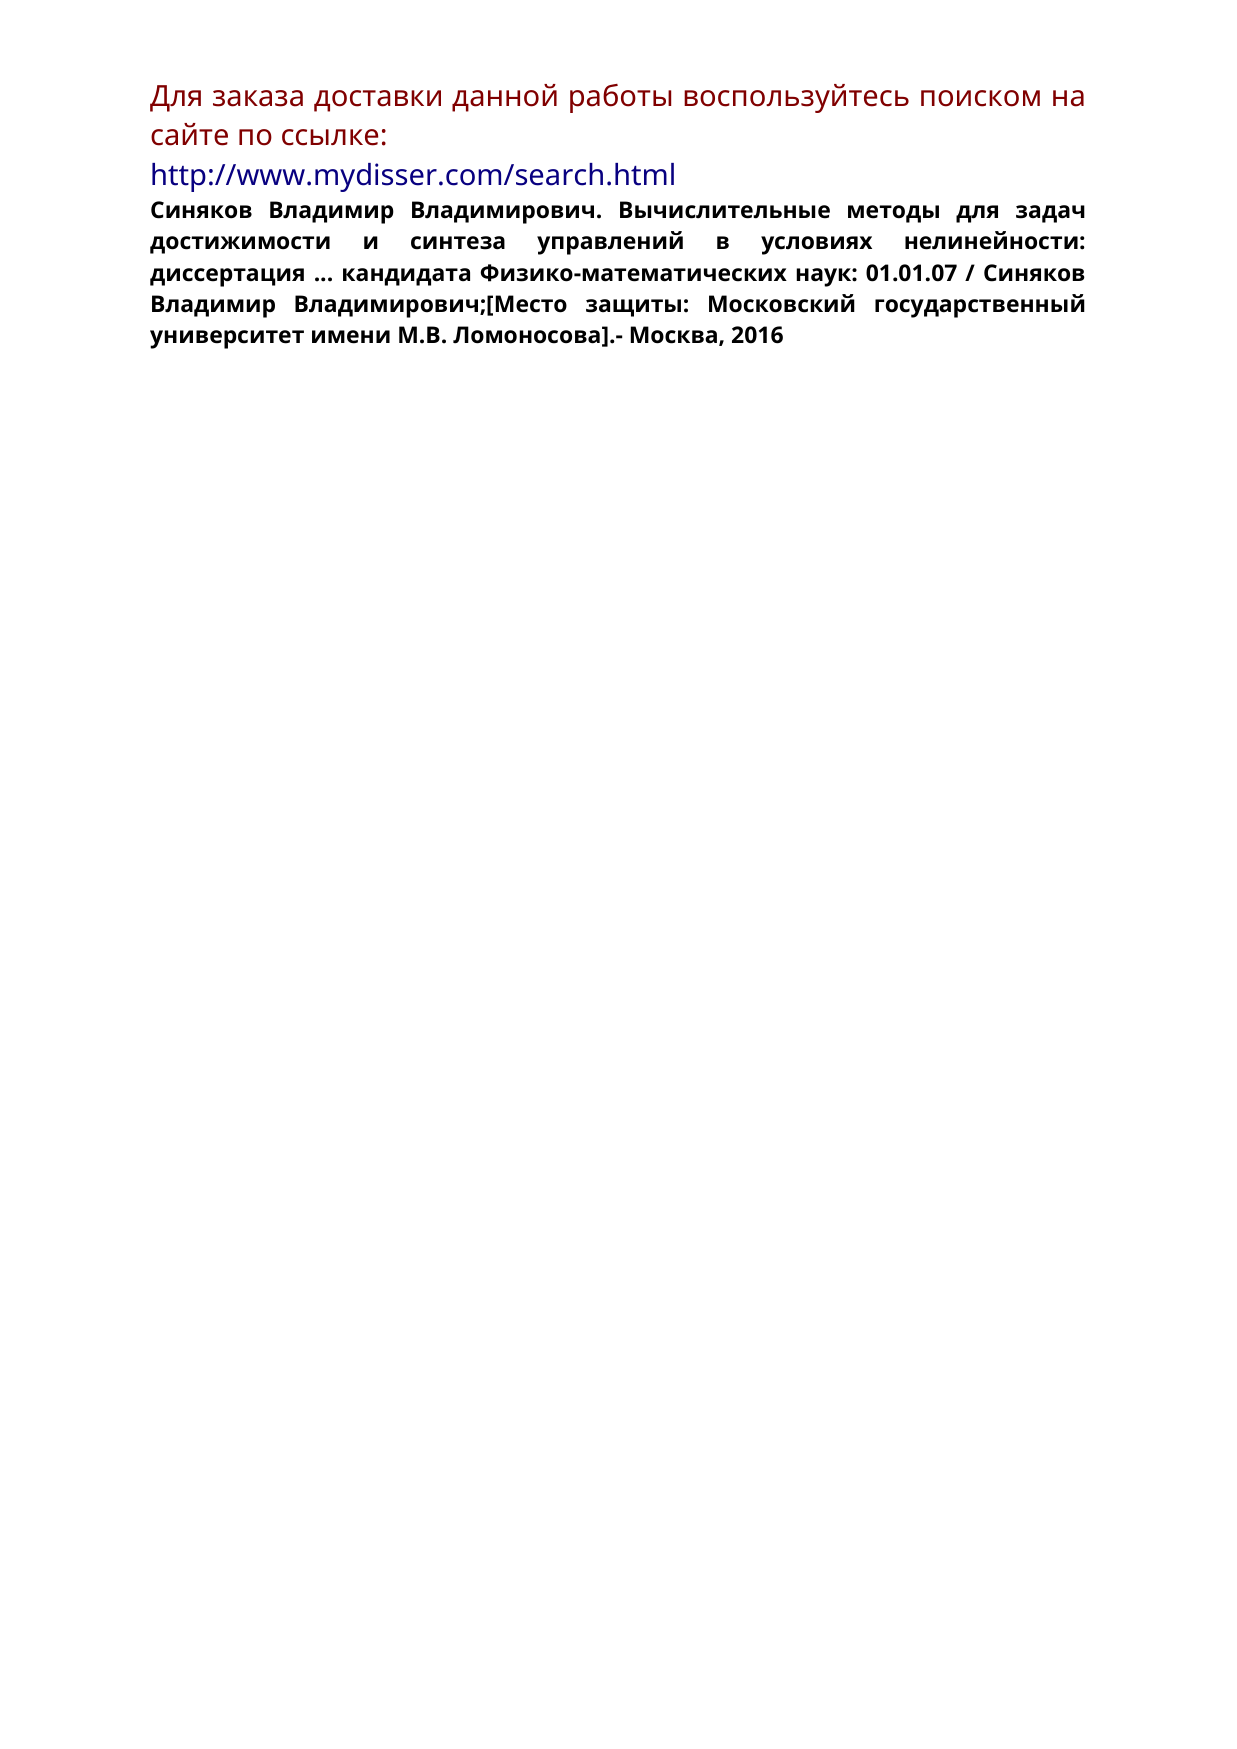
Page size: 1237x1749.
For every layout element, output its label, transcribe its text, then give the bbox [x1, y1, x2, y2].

text Синяков Владимир Владимирович. Вычислительные методы для задач достижимости и синтеза управлений в условиях нелинейности: диссертация ... кандидата Физико-математических наук: 01.01.07 / Синяков Владимир Владимирович;[Место защиты: Московский государственный университет имени М.В. Ломоносова].- Москва, 2016 [150, 194, 1086, 350]
